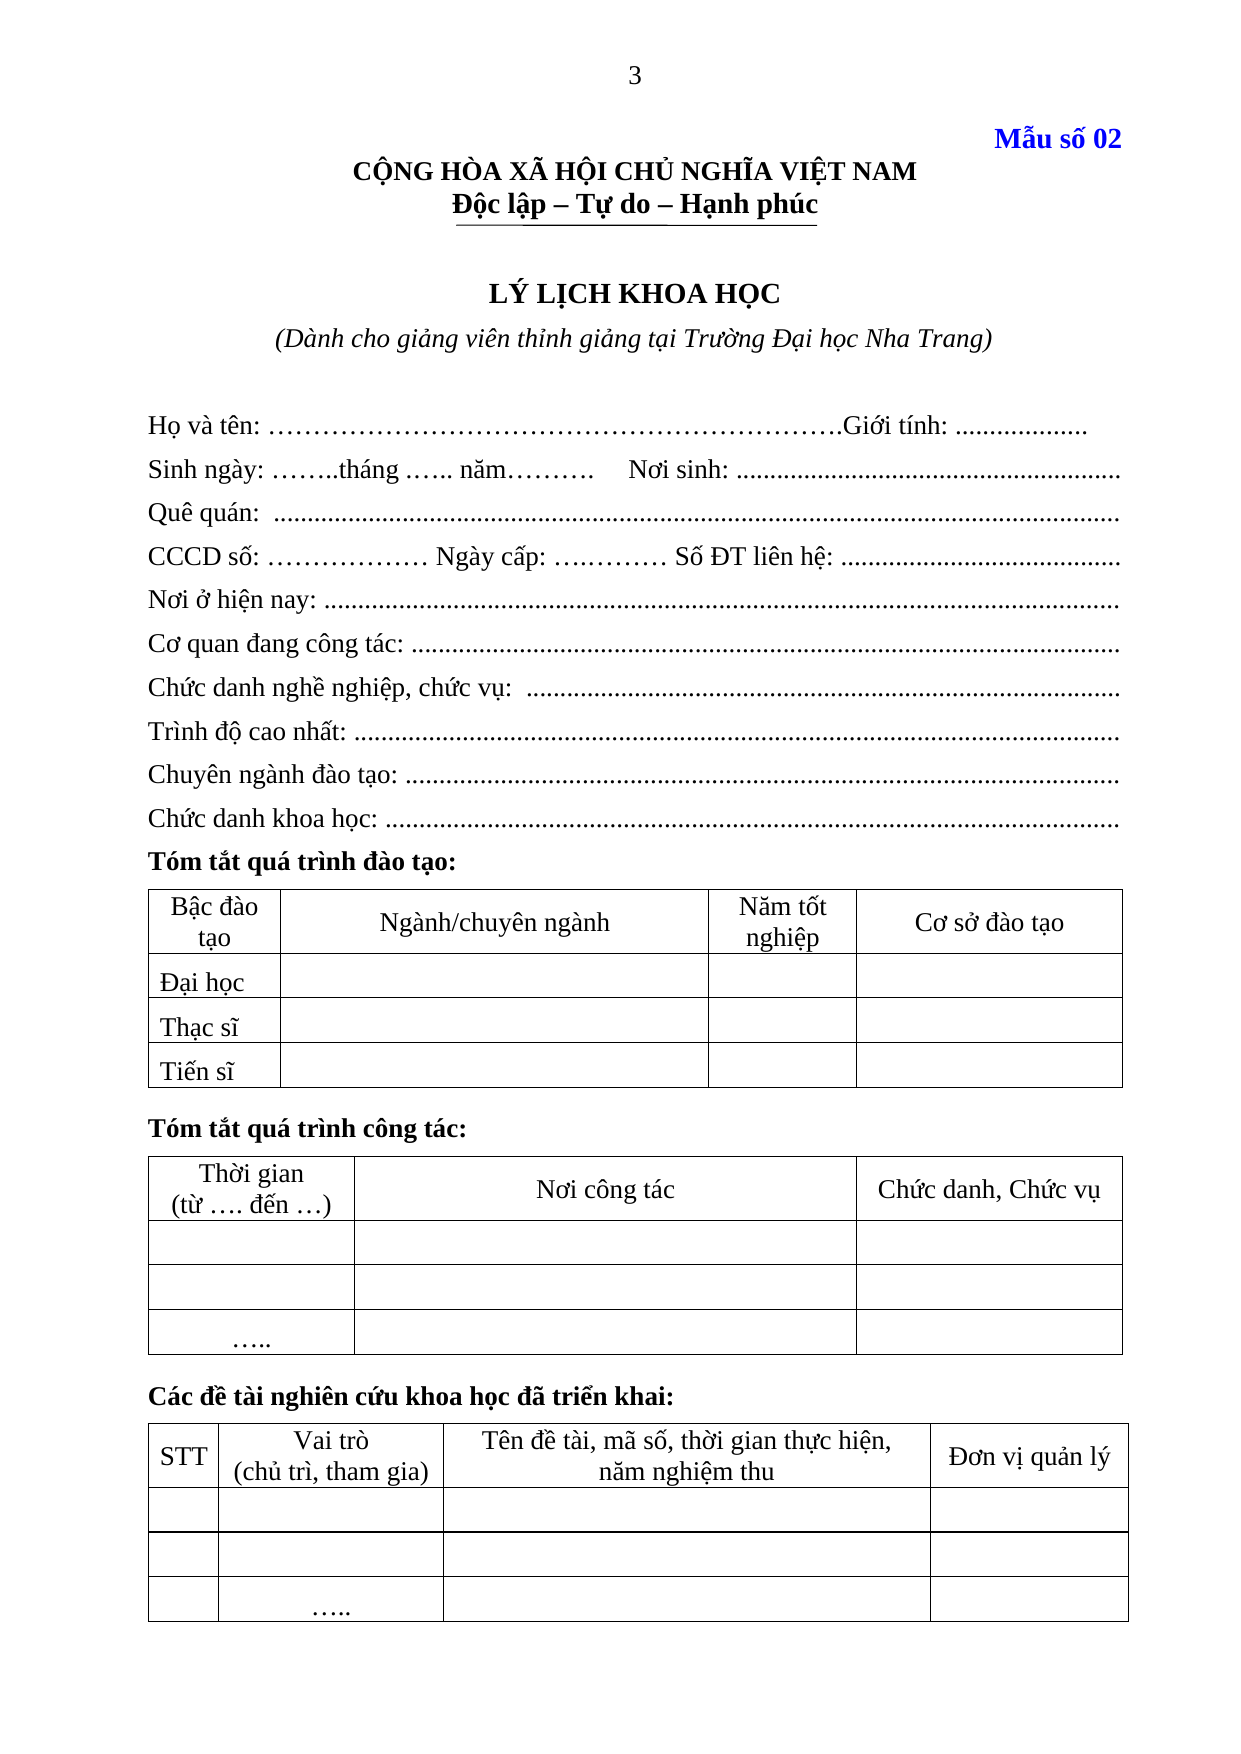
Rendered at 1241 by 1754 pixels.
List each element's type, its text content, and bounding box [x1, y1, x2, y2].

text Độc lập – Tự do – Hạnh phúc [148, 186, 1122, 219]
table_header Thời gian (từ …. đến …) [149, 1157, 354, 1219]
text Chuyên ngành đào tạo: [148, 758, 1122, 789]
table_cell [709, 1043, 856, 1087]
text Cơ quan đang công tác: [148, 627, 1122, 658]
table_header Năm tốt nghiệp [709, 890, 856, 952]
text CCCD số: ……………… Ngày cấp: ….……… Số ĐT liên hệ: [148, 540, 1122, 571]
table_cell [857, 1265, 1122, 1309]
text Họ và tên: ……………………………………………………….Giới tính: [148, 409, 1122, 440]
table_cell [355, 1221, 856, 1264]
table_cell [219, 1488, 443, 1531]
table_cell [931, 1533, 1128, 1576]
table_cell Đại học [149, 954, 280, 997]
text CỘNG HÒA XÃ HỘI CHỦ NGHĨA VIỆT NAM [148, 155, 1122, 186]
table_header Đơn vị quản lý [931, 1424, 1128, 1487]
table_cell [149, 1577, 218, 1621]
table_cell [857, 998, 1122, 1042]
table_cell [281, 954, 708, 997]
table_cell [355, 1265, 856, 1309]
table_header Ngành/chuyên ngành [281, 890, 708, 952]
table_cell [281, 1043, 708, 1087]
table_header STT [149, 1424, 218, 1487]
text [148, 121, 1122, 155]
text Các đề tài nghiên cứu khoa học đã triển khai: [148, 1380, 1122, 1411]
table_cell Tiến sĩ [149, 1043, 280, 1087]
table_cell ….. [219, 1577, 443, 1621]
text Nơi ở hiện nay: [148, 584, 1122, 615]
text Tóm tắt quá trình đào tạo: [148, 846, 1122, 877]
table_cell [444, 1533, 930, 1576]
table_header Vai trò (chủ trì, tham gia) [219, 1424, 443, 1487]
table_cell [931, 1577, 1128, 1621]
table_cell [149, 1221, 354, 1264]
text LÝ LỊCH KHOA HỌC [148, 276, 1122, 309]
text Sinh ngày: ……..tháng .….. năm………. Nơi sinh: [148, 453, 1122, 484]
text Trình độ cao nhất: [148, 714, 1122, 746]
table_cell [857, 1310, 1122, 1354]
table_header Chức danh, Chức vụ [857, 1157, 1122, 1219]
table_cell [444, 1577, 930, 1621]
table_cell [149, 1533, 218, 1576]
table_cell [219, 1533, 443, 1576]
table_header Tên đề tài, mã số, thời gian thực hiện, năm nghiệm thu [444, 1424, 930, 1487]
table_cell [857, 954, 1122, 997]
table_cell [857, 1221, 1122, 1264]
table_header Cơ sở đào tạo [857, 890, 1122, 952]
text Chức danh khoa học: [148, 802, 1122, 833]
text Quê quán: [148, 496, 1122, 527]
table_cell [857, 1043, 1122, 1087]
table_cell [709, 998, 856, 1042]
table_cell [149, 1265, 354, 1309]
table_header Bậc đào tạo [149, 890, 280, 952]
table_cell [709, 954, 856, 997]
table_cell [444, 1488, 930, 1531]
table_header Nơi công tác [355, 1157, 856, 1219]
table_cell [149, 1488, 218, 1531]
text Tóm tắt quá trình công tác: [148, 1113, 1122, 1144]
text (Dành cho giảng viên thỉnh giảng tại Trường Đại học Nha Trang) [148, 322, 1122, 353]
table_cell ….. [149, 1310, 354, 1354]
text Chức danh nghề nghiệp, chức vụ: [148, 671, 1122, 702]
table_cell Thạc sĩ [149, 998, 280, 1042]
table_cell [355, 1310, 856, 1354]
table_cell [281, 998, 708, 1042]
table_cell [931, 1488, 1128, 1531]
